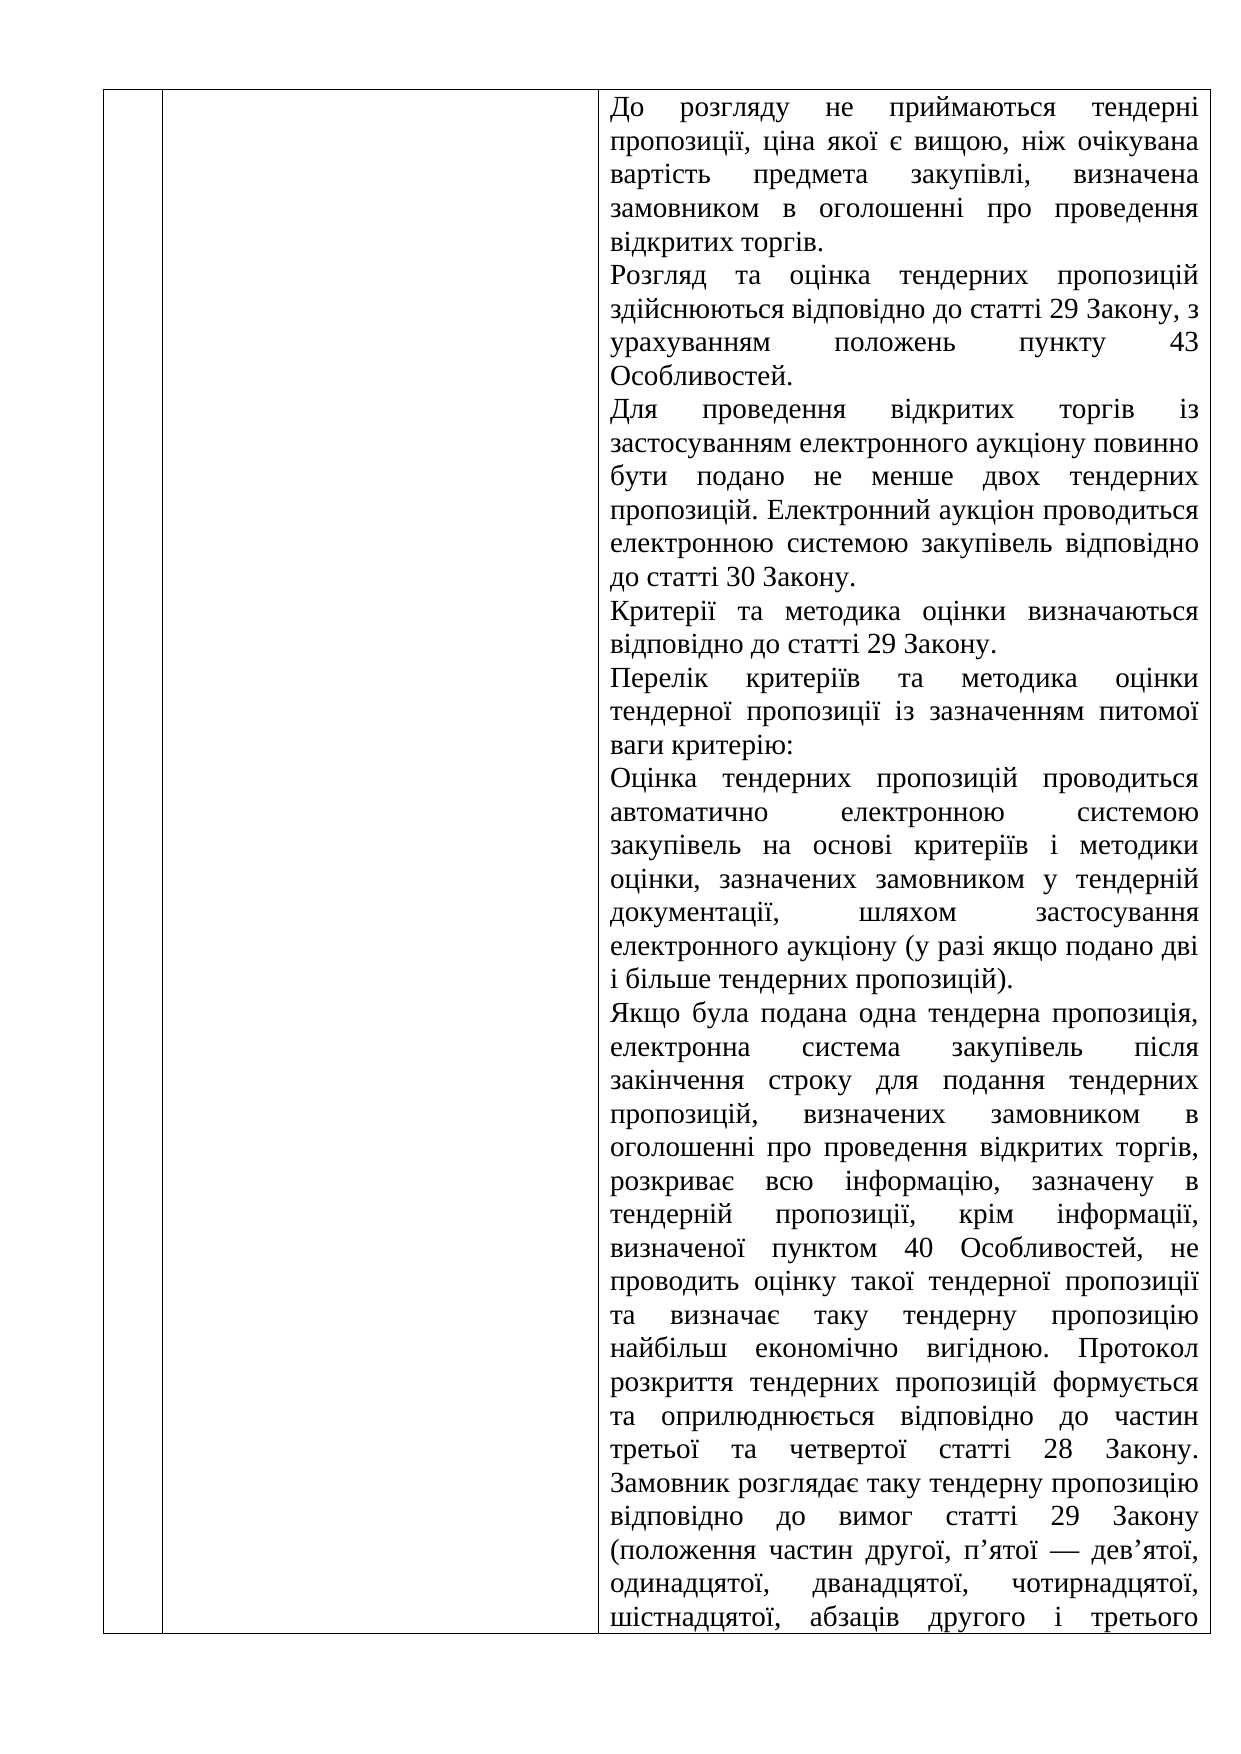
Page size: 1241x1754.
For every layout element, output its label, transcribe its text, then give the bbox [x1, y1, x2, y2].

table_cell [163, 90, 598, 1632]
table_cell 1 [104, 90, 162, 1632]
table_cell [599, 90, 1210, 1632]
